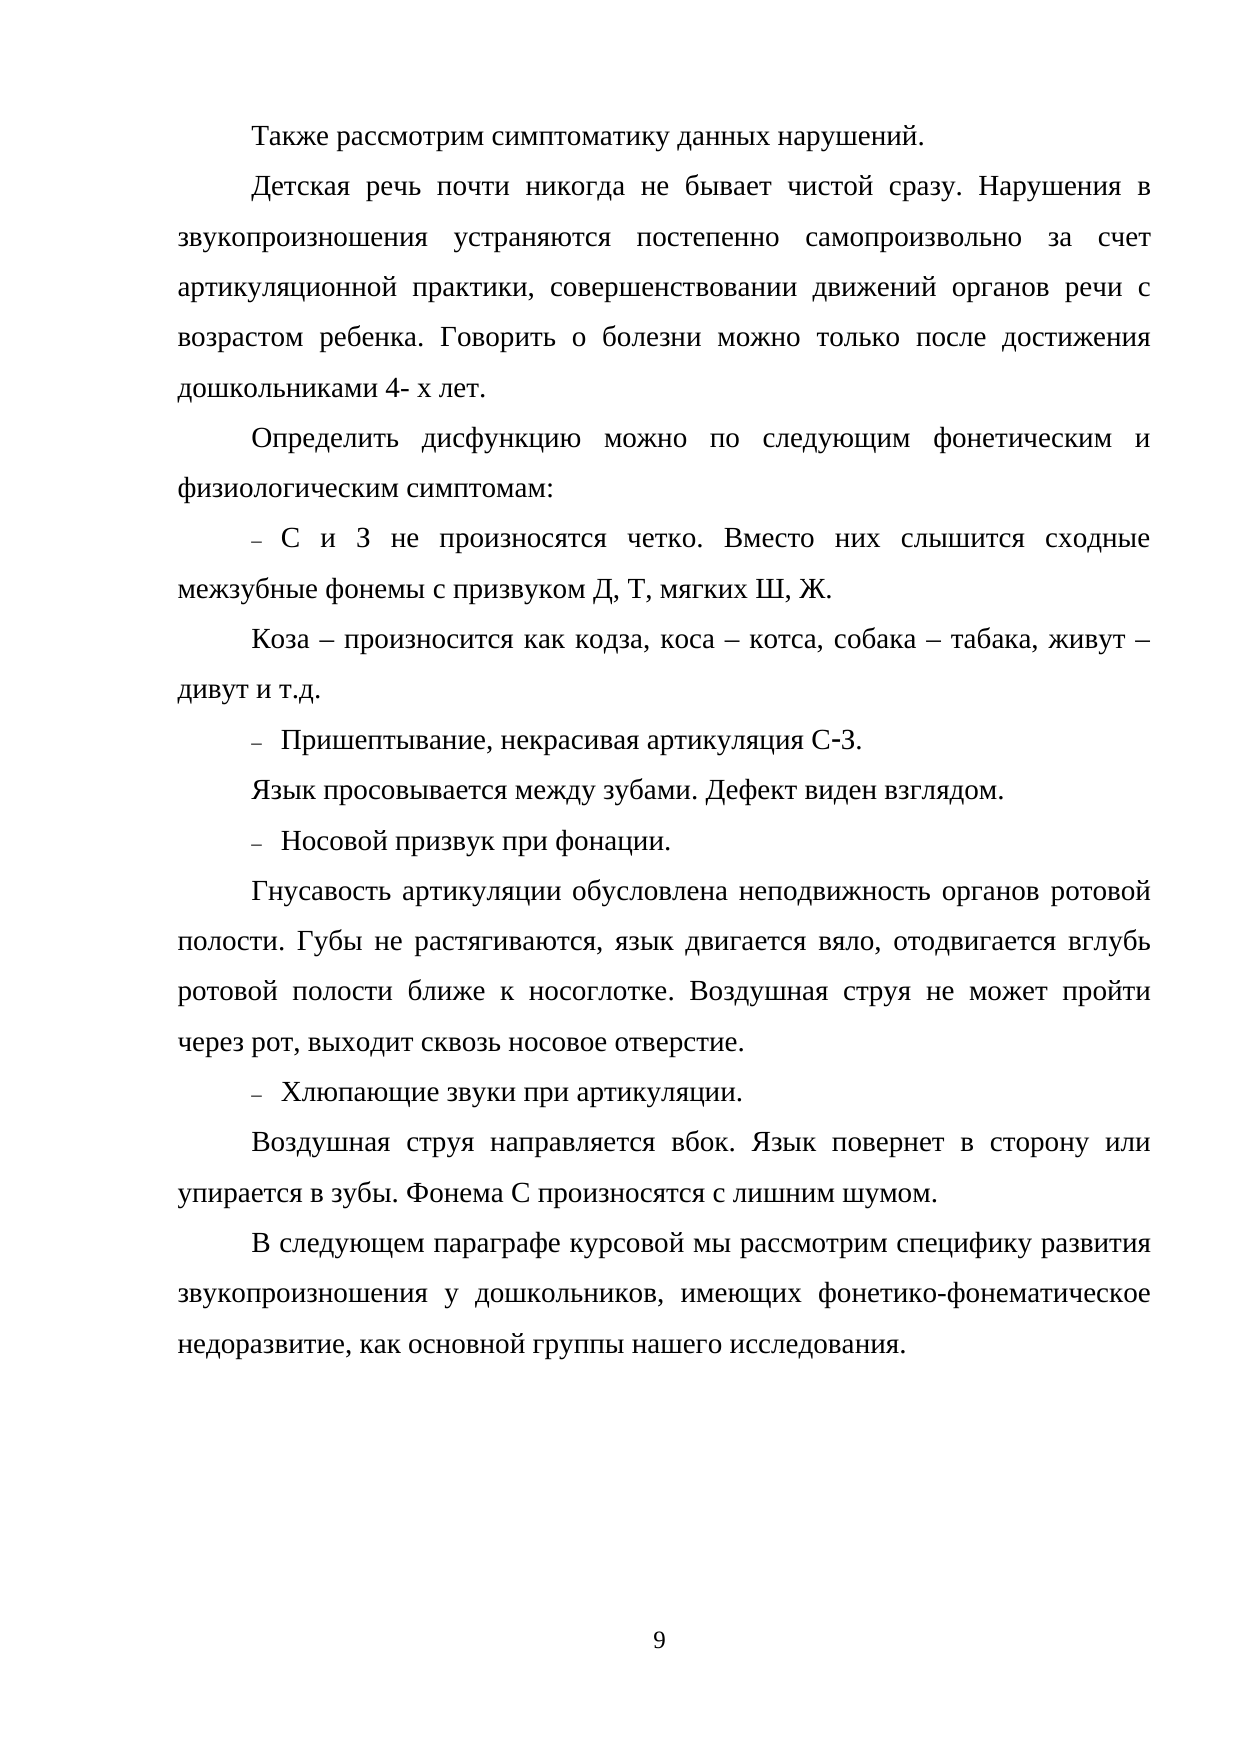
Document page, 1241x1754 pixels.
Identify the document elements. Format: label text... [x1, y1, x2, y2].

text Определить дисфункцию можно по следующим фонетическим и физиологическим симптомам: [177, 420, 1152, 504]
subtitle Также рассмотрим симптоматику данных нарушений. [177, 118, 1152, 152]
list С и З не произносятся четко. Вместо них слышится сходные межзубные фонемы с призвуком Д, Т, мягких Ш, Ж. [177, 521, 1152, 604]
list Носовой призвук при фонации. [177, 823, 1152, 856]
text Воздушная струя направляется вбок. Язык повернет в сторону или упирается в зубы. Фонема С произносятся с лишним шумом. [177, 1124, 1152, 1208]
text Коза ‒ произносится как кодза, коса ‒ котса, собака ‒ табака, живут ‒ дивут и т.д. [177, 621, 1152, 705]
text Язык просовывается между зубами. Дефект виден взглядом. [177, 772, 1152, 806]
text В следующем параграфе курсовой мы рассмотрим специфику развития звукопроизношения у дошкольников, имеющих фонетико-фонематическое недоразвитие, как основной группы нашего исследования. [177, 1225, 1152, 1359]
text Гнусавость артикуляции обусловлена неподвижность органов ротовой полости. Губы не растягиваются, язык двигается вяло, отодвигается вглубь ротовой полости ближе к носоглотке. Воздушная струя не может пройти через рот, выходит сквозь носовое отверстие. [177, 873, 1152, 1057]
list Пришептывание, некрасивая артикуляция СЗ. [177, 722, 1152, 756]
list Хлюпающие звуки при артикуляции. [177, 1074, 1152, 1108]
text Детская речь почти никогда не бывает чистой сразу. Нарушения в звукопроизношения устраняются постепенно самопроизвольно за счет артикуляционной практики, совершенствовании движений органов речи с возрастом ребенка. Говорить о болезни можно только после достижения дошкольниками 4- х лет. [177, 168, 1152, 403]
